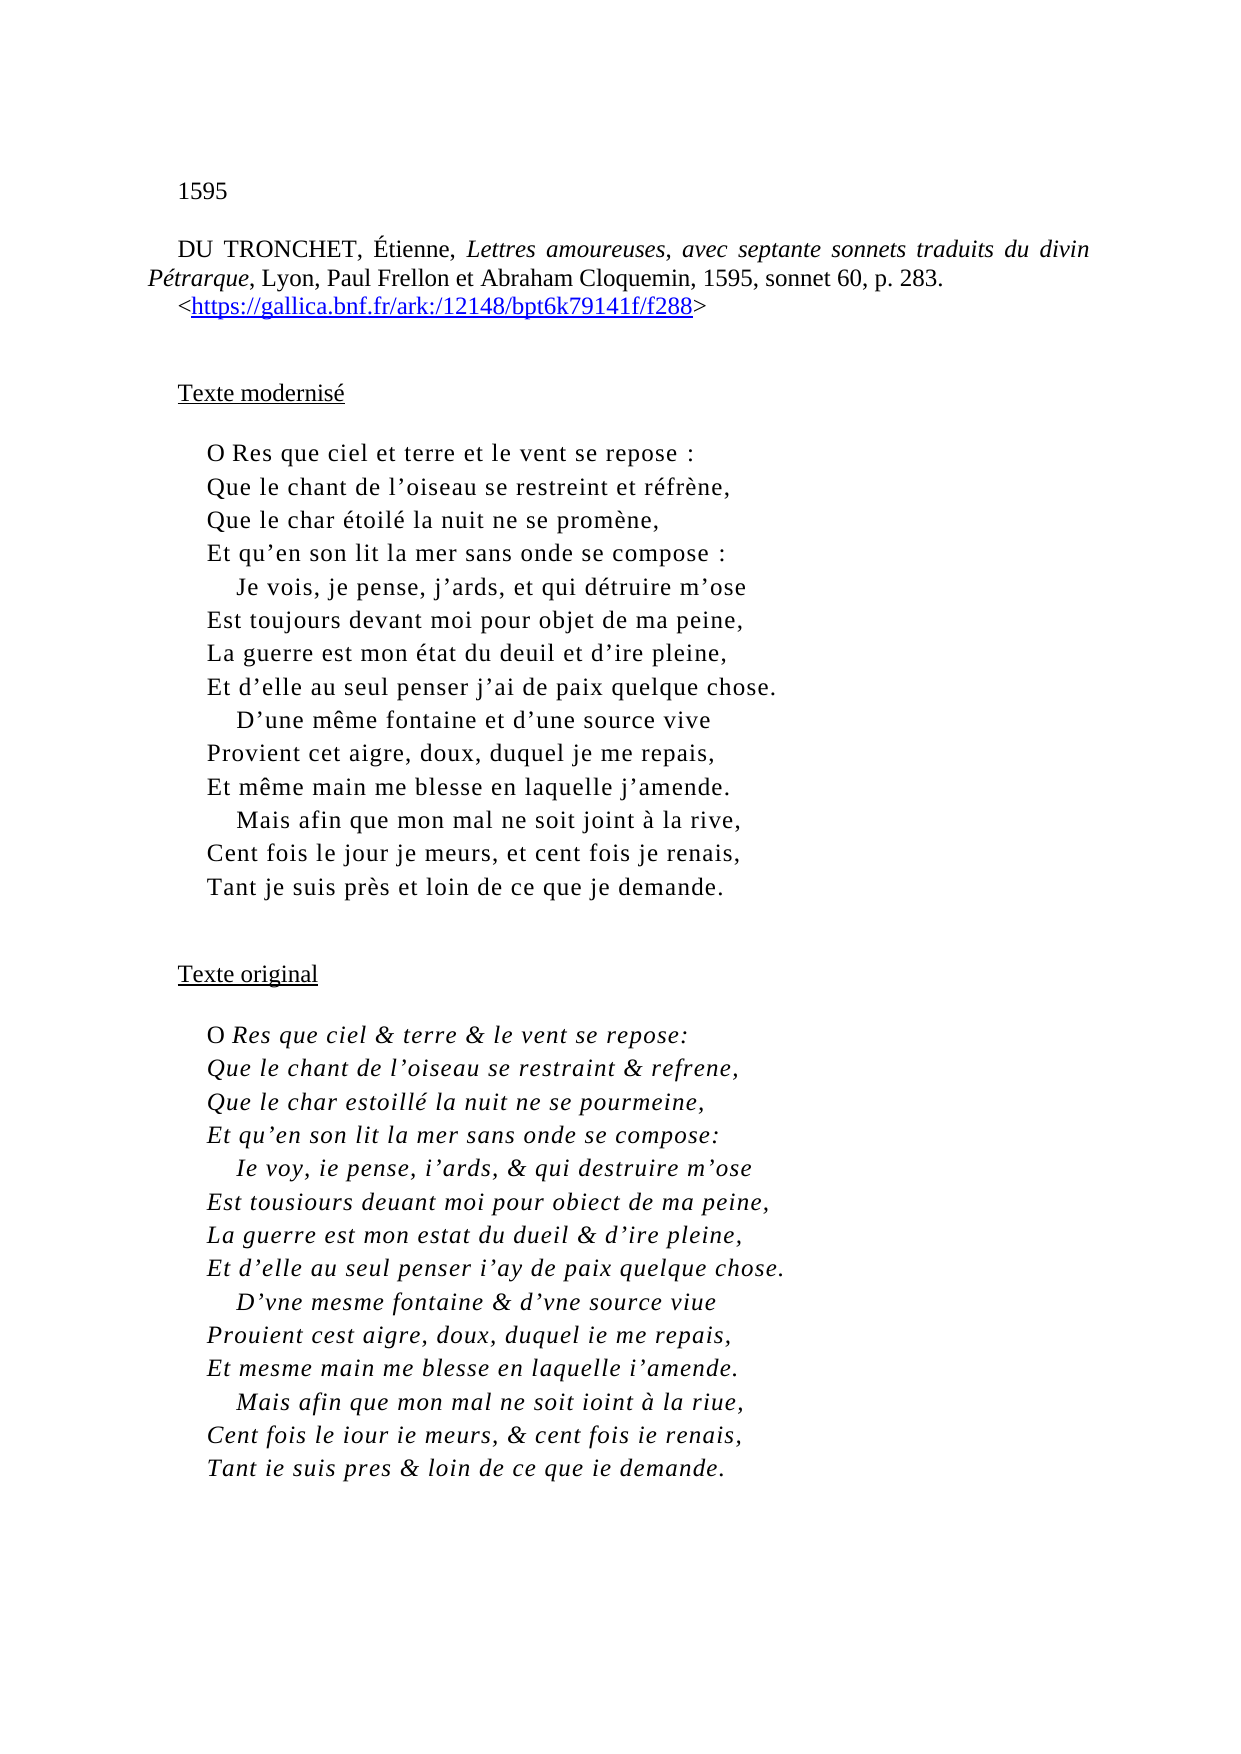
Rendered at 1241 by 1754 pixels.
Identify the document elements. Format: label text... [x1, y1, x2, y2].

text Que le chant de l’oiseau se restraint & refrene, [207, 1050, 1093, 1083]
text Est tousiours deuant moi pour obiect de ma peine, [207, 1183, 1093, 1217]
text D’une même fontaine et d’une source vive [236, 702, 1093, 735]
text Mais afin que mon mal ne soit joint à la rive, [236, 802, 1093, 835]
text Texte original [148, 959, 1093, 988]
text D’vne mesme fontaine & d’vne source viue [236, 1283, 1093, 1317]
text Ie voy, ie pense, i’ards, & qui destruire m’ose [236, 1150, 1093, 1183]
text Mais afin que mon mal ne soit ioint à la riue, [236, 1383, 1093, 1417]
text Que le char estoillé la nuit ne se pourmeine, [207, 1083, 1093, 1117]
text Est toujours devant moi pour objet de ma peine, [207, 602, 1093, 635]
text Tant ie suis pres & loin de ce que ie demande. [207, 1450, 1093, 1483]
text Je vois, je pense, j’ards, et qui détruire m’ose [236, 568, 1093, 602]
text Et qu’en son lit la mer sans onde se compose : [207, 535, 1093, 568]
text Et d’elle au seul penser i’ay de paix quelque chose. [207, 1250, 1093, 1283]
text La guerre est mon état du deuil et d’ire pleine, [207, 635, 1093, 668]
text Tant je suis près et loin de ce que je demande. [207, 868, 1093, 902]
text Que le chant de l’oiseau se restreint et réfrène, [207, 468, 1093, 502]
text Provient cet aigre, doux, duquel je me repais, [207, 735, 1093, 768]
text Texte modernisé [148, 378, 1093, 406]
text Res que ciel et terre et le vent se repose : [207, 435, 1093, 468]
text Prouient cest aigre, doux, duquel ie me repais, [207, 1317, 1093, 1350]
text <https://gallica.bnf.fr/ark:/12148/bpt6k79141f/f288> [148, 291, 1093, 320]
text Cent fois le iour ie meurs, & cent fois ie renais, [207, 1417, 1093, 1450]
text Res que ciel & terre & le vent se repose: [207, 1017, 1093, 1050]
text Et même main me blesse en laquelle j’amende. [207, 768, 1093, 802]
text 1595 [148, 176, 1093, 205]
text Et mesme main me blesse en laquelle i’amende. [207, 1350, 1093, 1383]
text La guerre est mon estat du dueil & d’ire pleine, [207, 1217, 1093, 1250]
text Cent fois le jour je meurs, et cent fois je renais, [207, 835, 1093, 868]
text Et qu’en son lit la mer sans onde se compose: [207, 1117, 1093, 1150]
text DU TRONCHET, Étienne, Lettres amoureuses, avec septante sonnets traduits du divin Pétrarque, Lyon, Paul Frellon et Abraham Cloquemin, 1595, sonnet 60, p. 283. [148, 234, 1093, 291]
text Que le char étoilé la nuit ne se promène, [207, 502, 1093, 535]
text Et d’elle au seul penser j’ai de paix quelque chose. [207, 668, 1093, 702]
